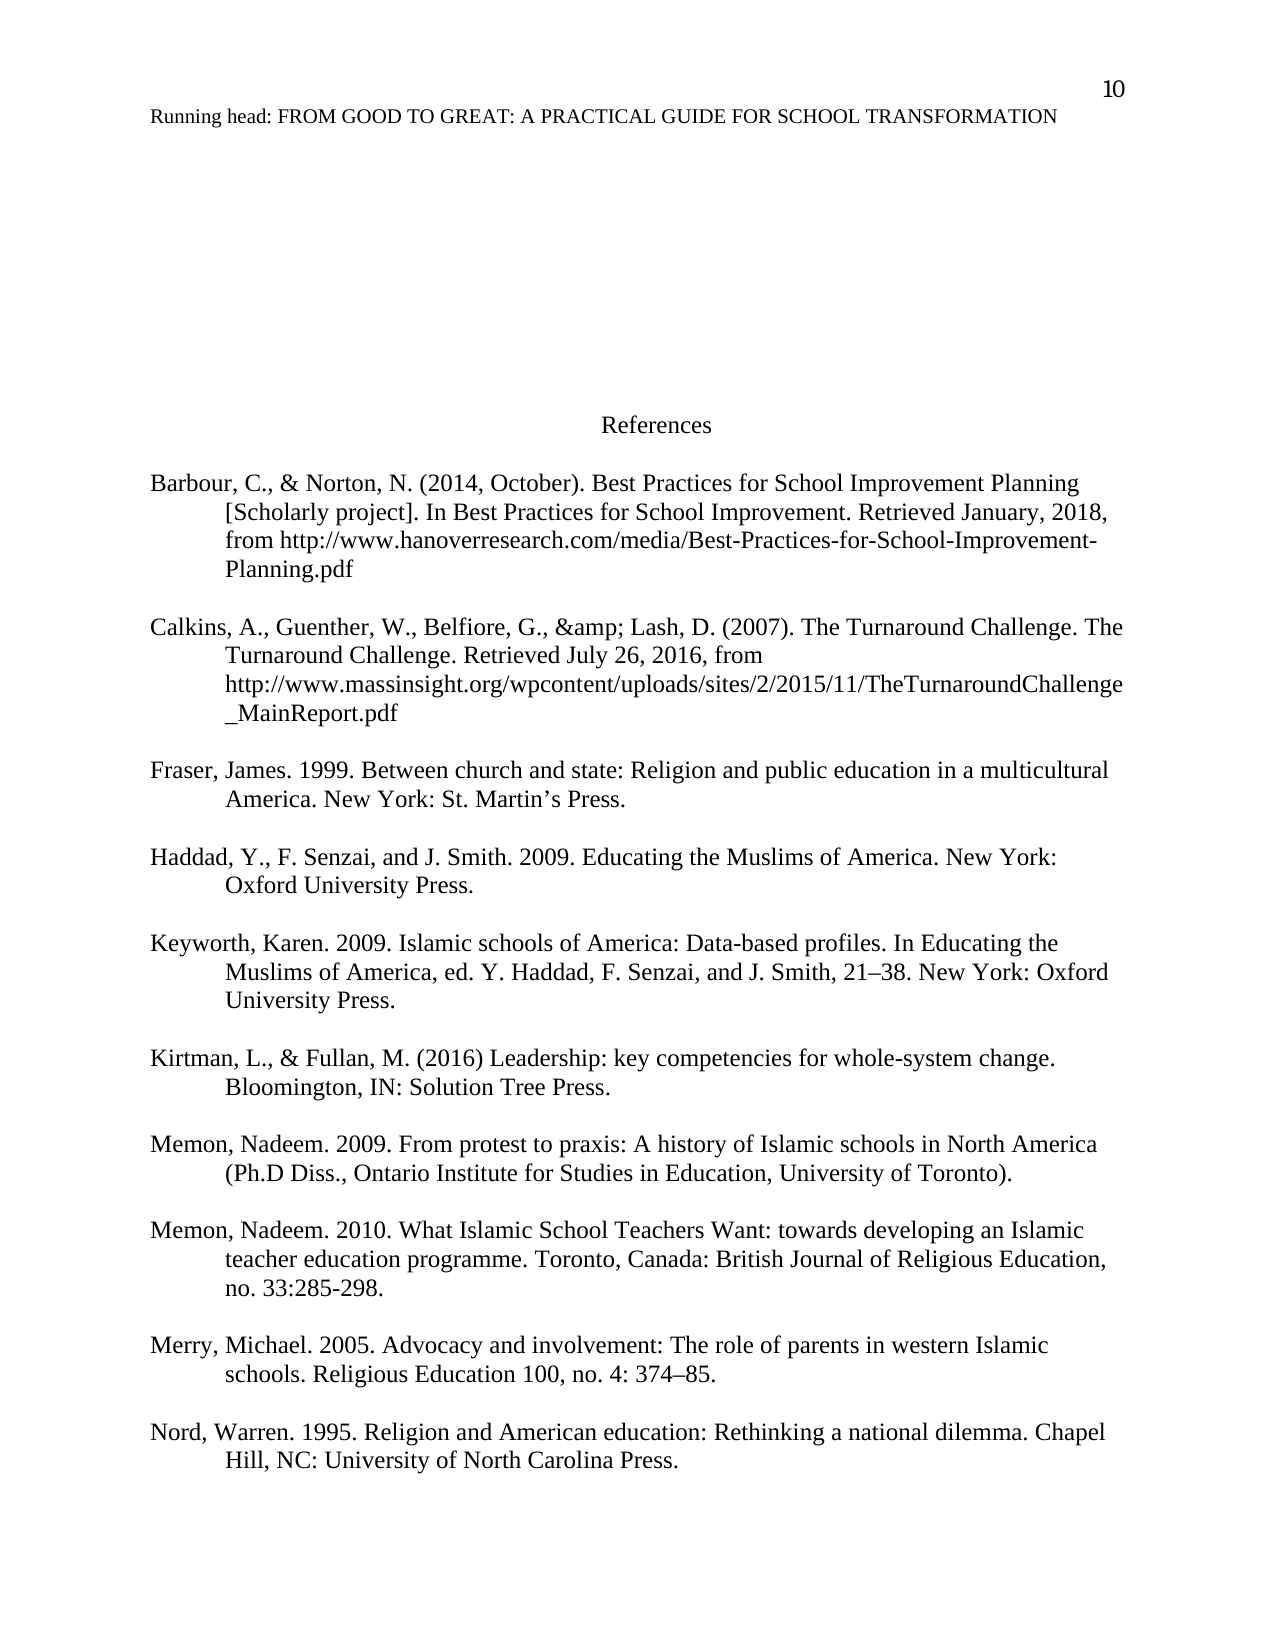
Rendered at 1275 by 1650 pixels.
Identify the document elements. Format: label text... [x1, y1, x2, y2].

text References [150, 411, 1125, 439]
text Haddad, Y., F. Senzai, and J. Smith. 2009. Educating the Muslims of America. New York: Oxford University Press. [150, 842, 1125, 899]
text Merry, Michael. 2005. Advocacy and involvement: The role of parents in western Islamic schools. Religious Education 100, no. 4: 374–85. [150, 1331, 1125, 1388]
text Calkins, A., Guenther, W., Belfiore, G., &amp; Lash, D. (2007). The Turnaround Challenge. The Turnaround Challenge. Retrieved July 26, 2016, from http://www.massinsight.org/wpcontent/uploads/sites/2/2015/11/TheTurnaroundChallenge_MainReport.pdf [150, 612, 1125, 727]
text Barbour, C., & Norton, N. (2014, October). Best Practices for School Improvement Planning [Scholarly project]. In Best Practices for School Improvement. Retrieved January, 2018, from http://www.hanoverresearch.com/media/Best-Practices-for-School-Improvement-Planning.pdf [150, 468, 1125, 583]
text Fraser, James. 1999. Between church and state: Religion and public education in a multicultural America. New York: St. Martin’s Press. [150, 756, 1125, 813]
text Memon, Nadeem. 2009. From protest to praxis: A history of Islamic schools in North America (Ph.D Diss., Ontario Institute for Studies in Education, University of Toronto). [150, 1129, 1125, 1187]
text Memon, Nadeem. 2010. What Islamic School Teachers Want: towards developing an Islamic teacher education programme. Toronto, Canada: British Journal of Religious Education, no. 33:285-298. [150, 1216, 1125, 1302]
text Nord, Warren. 1995. Religion and American education: Rethinking a national dilemma. Chapel Hill, NC: University of North Carolina Press. [150, 1417, 1125, 1474]
text Kirtman, L., & Fullan, M. (2016) Leadership: key competencies for whole-system change. Bloomington, IN: Solution Tree Press. [150, 1043, 1125, 1101]
text Keyworth, Karen. 2009. Islamic schools of America: Data-based profiles. In Educating the Muslims of America, ed. Y. Haddad, F. Senzai, and J. Smith, 21–38. New York: Oxford University Press. [150, 928, 1125, 1014]
